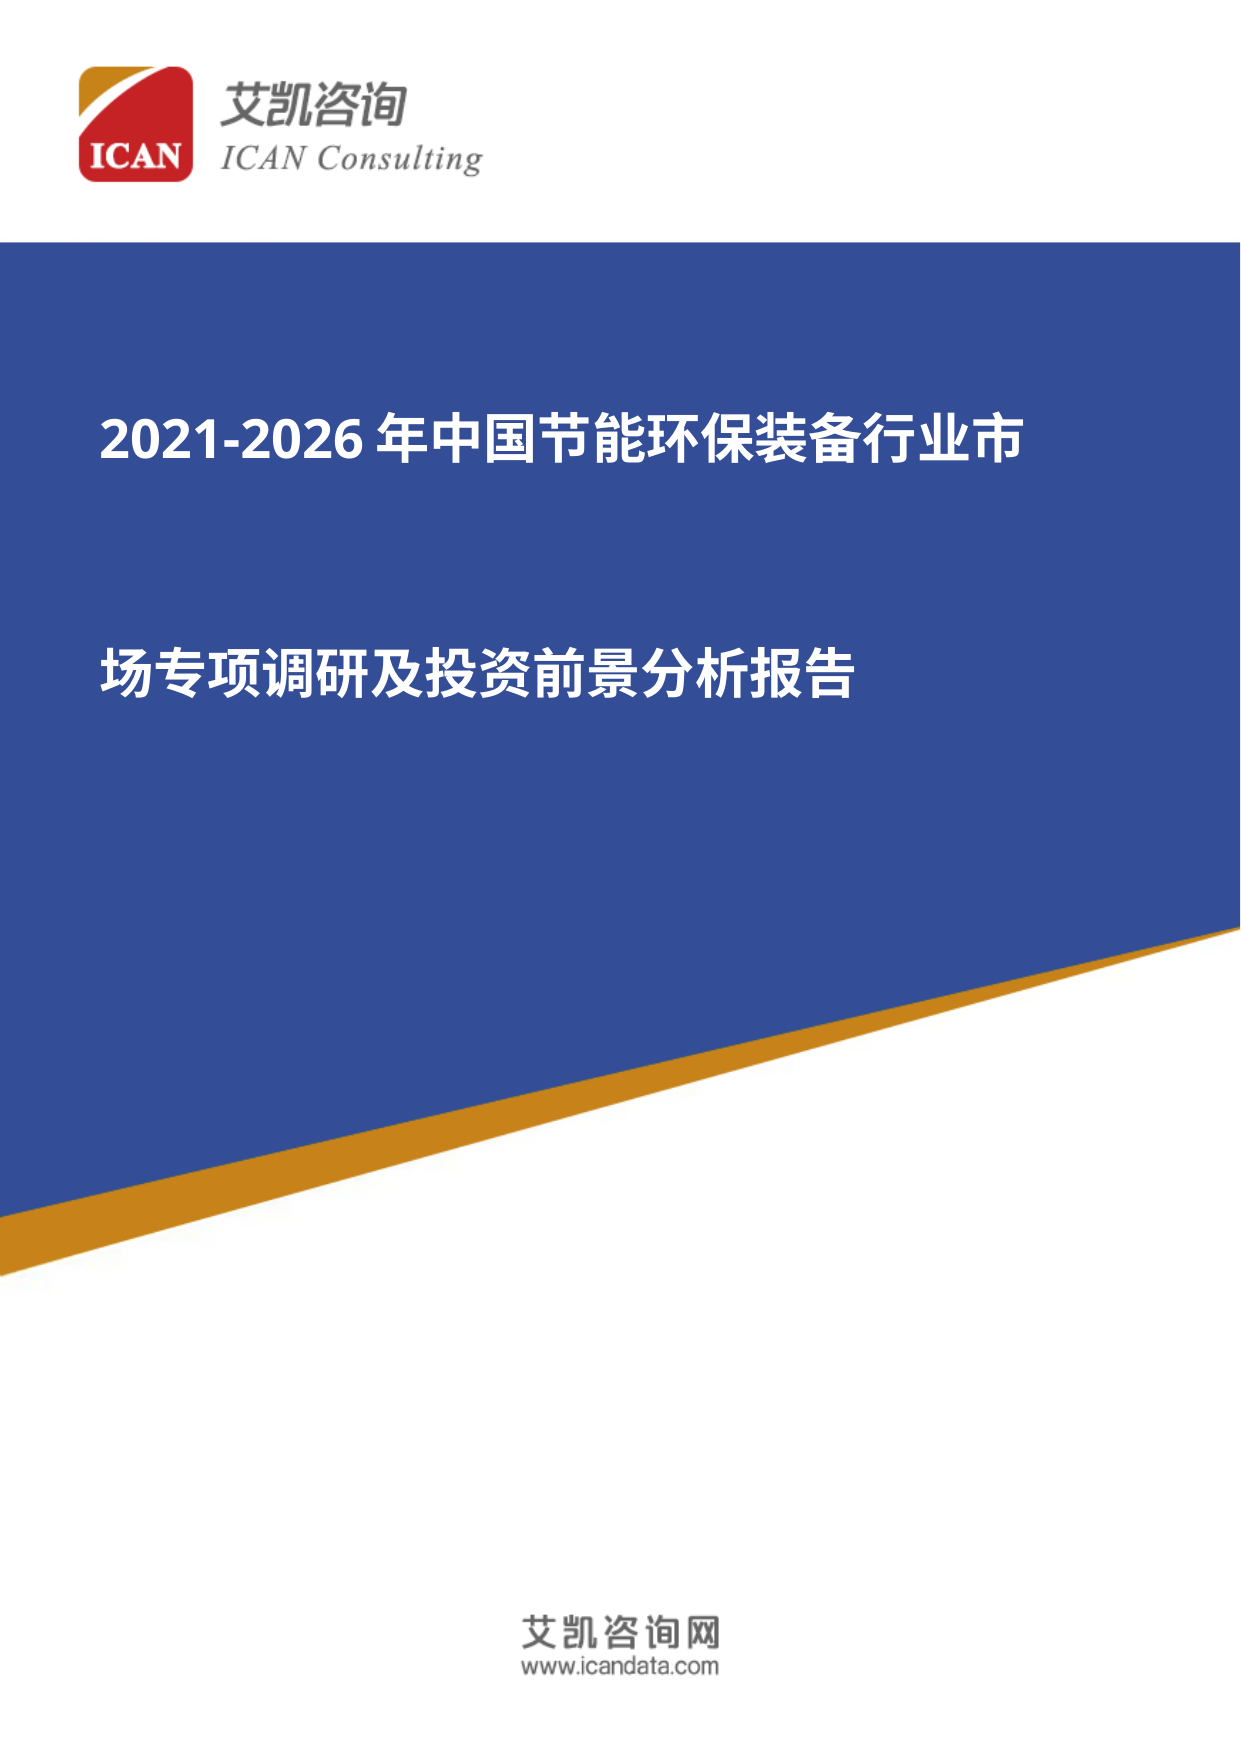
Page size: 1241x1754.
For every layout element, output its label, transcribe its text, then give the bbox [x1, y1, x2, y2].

picture [0, 5, 1241, 1754]
subtitle 2021-2026年中国节能环保装备行业市场专项调研及投资前景分析报告 [99, 386, 1053, 718]
